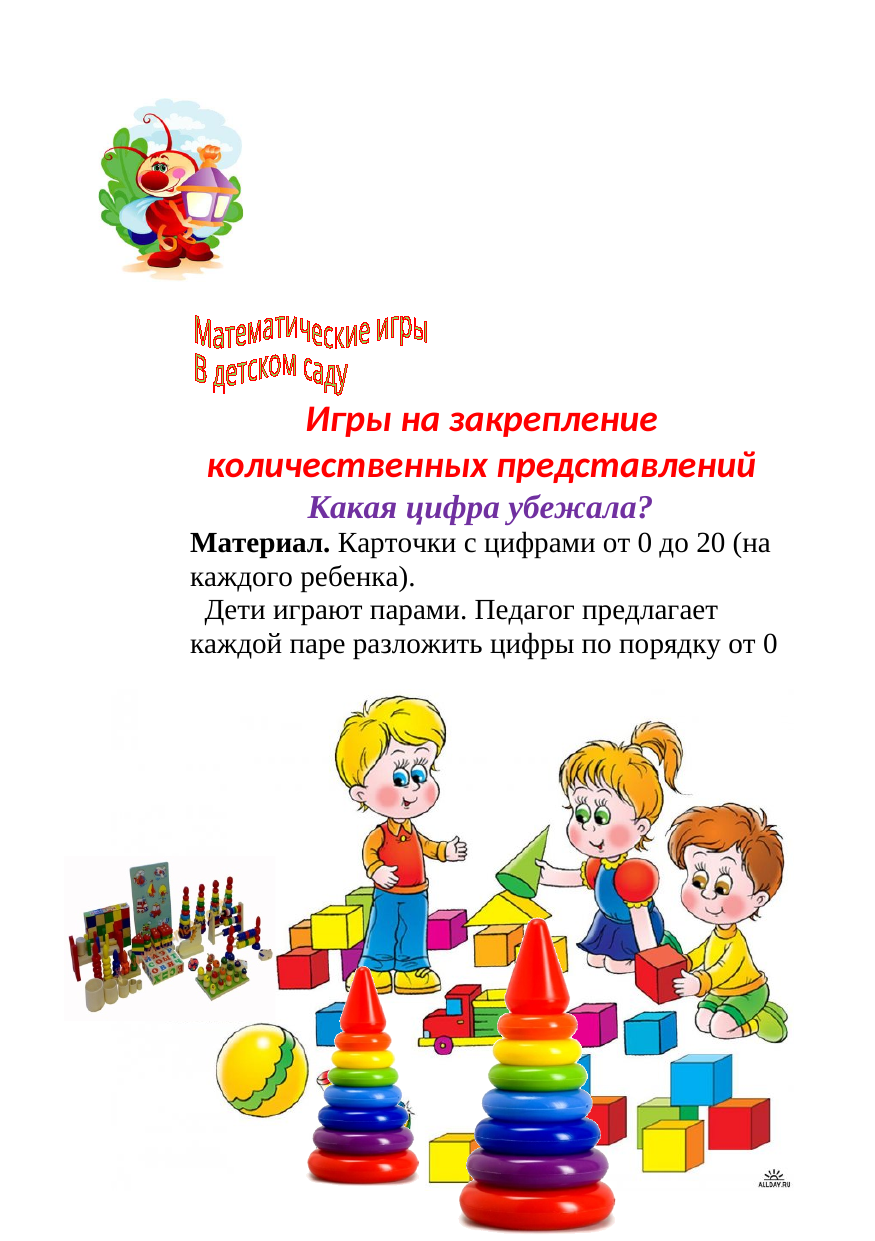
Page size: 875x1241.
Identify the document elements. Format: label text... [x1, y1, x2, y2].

picture [64, 689, 794, 1241]
text Материал. Карточки с цифрами от 0 до 20 (на каждого ребенка). [190, 525, 783, 592]
text Дети играют парами. Педагог предлагает каждой паре разложить цифры по порядку от 0 до 10. Затем один ребенок закрывает глаза, а другой переставляет цифры в числовом ряду. Открыв глаза, ребенок отмечает, что изменилось в ряду. Если он отгадал, то становится ведущим. Игра продолжается. [190, 592, 786, 659]
picture [98, 98, 244, 282]
text Игры на закрепление количественных представлений [177, 395, 786, 487]
text Какая цифра убежала? [177, 487, 783, 525]
